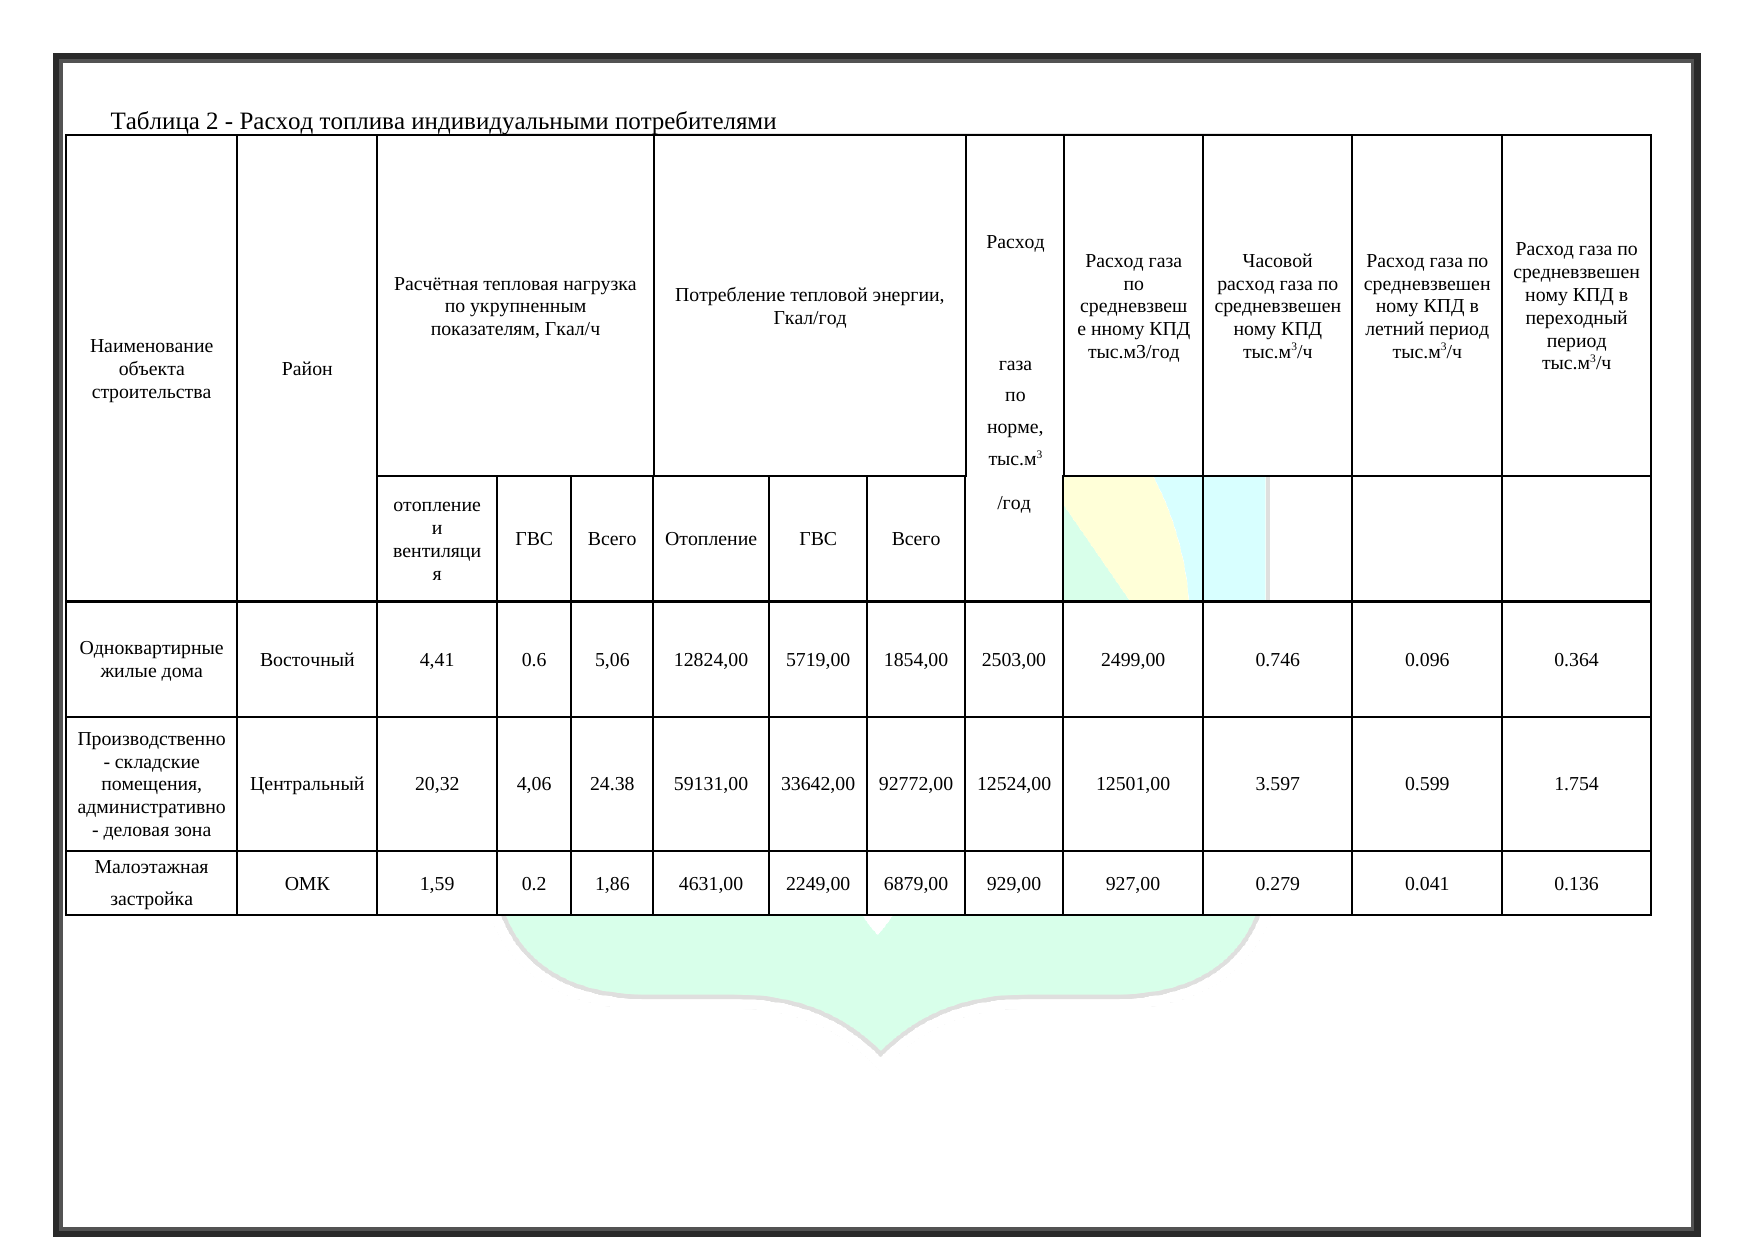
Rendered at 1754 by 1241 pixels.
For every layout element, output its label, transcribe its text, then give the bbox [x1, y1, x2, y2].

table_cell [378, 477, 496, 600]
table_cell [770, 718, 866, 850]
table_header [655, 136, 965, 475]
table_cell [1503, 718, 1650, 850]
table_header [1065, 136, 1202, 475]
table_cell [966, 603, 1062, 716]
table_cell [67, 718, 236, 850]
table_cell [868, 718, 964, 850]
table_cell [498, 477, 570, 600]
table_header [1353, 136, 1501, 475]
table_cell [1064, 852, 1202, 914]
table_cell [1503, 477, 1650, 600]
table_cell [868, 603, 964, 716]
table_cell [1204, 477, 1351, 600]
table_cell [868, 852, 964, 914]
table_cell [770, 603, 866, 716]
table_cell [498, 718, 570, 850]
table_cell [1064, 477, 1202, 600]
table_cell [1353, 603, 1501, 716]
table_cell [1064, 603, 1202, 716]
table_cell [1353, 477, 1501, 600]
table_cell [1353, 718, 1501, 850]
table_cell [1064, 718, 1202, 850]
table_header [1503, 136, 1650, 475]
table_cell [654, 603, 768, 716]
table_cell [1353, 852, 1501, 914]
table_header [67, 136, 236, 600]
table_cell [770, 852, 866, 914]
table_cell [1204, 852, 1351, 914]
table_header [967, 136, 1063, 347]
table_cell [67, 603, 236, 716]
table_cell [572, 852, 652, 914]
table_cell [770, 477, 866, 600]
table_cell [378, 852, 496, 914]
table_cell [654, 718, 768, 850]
text Таблица 2 - Расход топлива индивидуальными потребителями [110, 111, 1652, 134]
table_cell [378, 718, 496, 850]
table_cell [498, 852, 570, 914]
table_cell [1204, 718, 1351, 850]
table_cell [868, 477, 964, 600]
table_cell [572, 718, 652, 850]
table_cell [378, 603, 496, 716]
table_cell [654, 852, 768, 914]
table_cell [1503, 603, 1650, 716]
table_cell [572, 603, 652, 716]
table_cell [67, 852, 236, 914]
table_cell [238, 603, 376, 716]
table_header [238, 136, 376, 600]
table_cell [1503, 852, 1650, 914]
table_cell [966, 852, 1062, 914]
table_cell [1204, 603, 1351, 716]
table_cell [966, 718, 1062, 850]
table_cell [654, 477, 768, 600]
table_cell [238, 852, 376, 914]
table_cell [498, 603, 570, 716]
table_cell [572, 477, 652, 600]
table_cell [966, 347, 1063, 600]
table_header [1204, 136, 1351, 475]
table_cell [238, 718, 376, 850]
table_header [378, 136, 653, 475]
